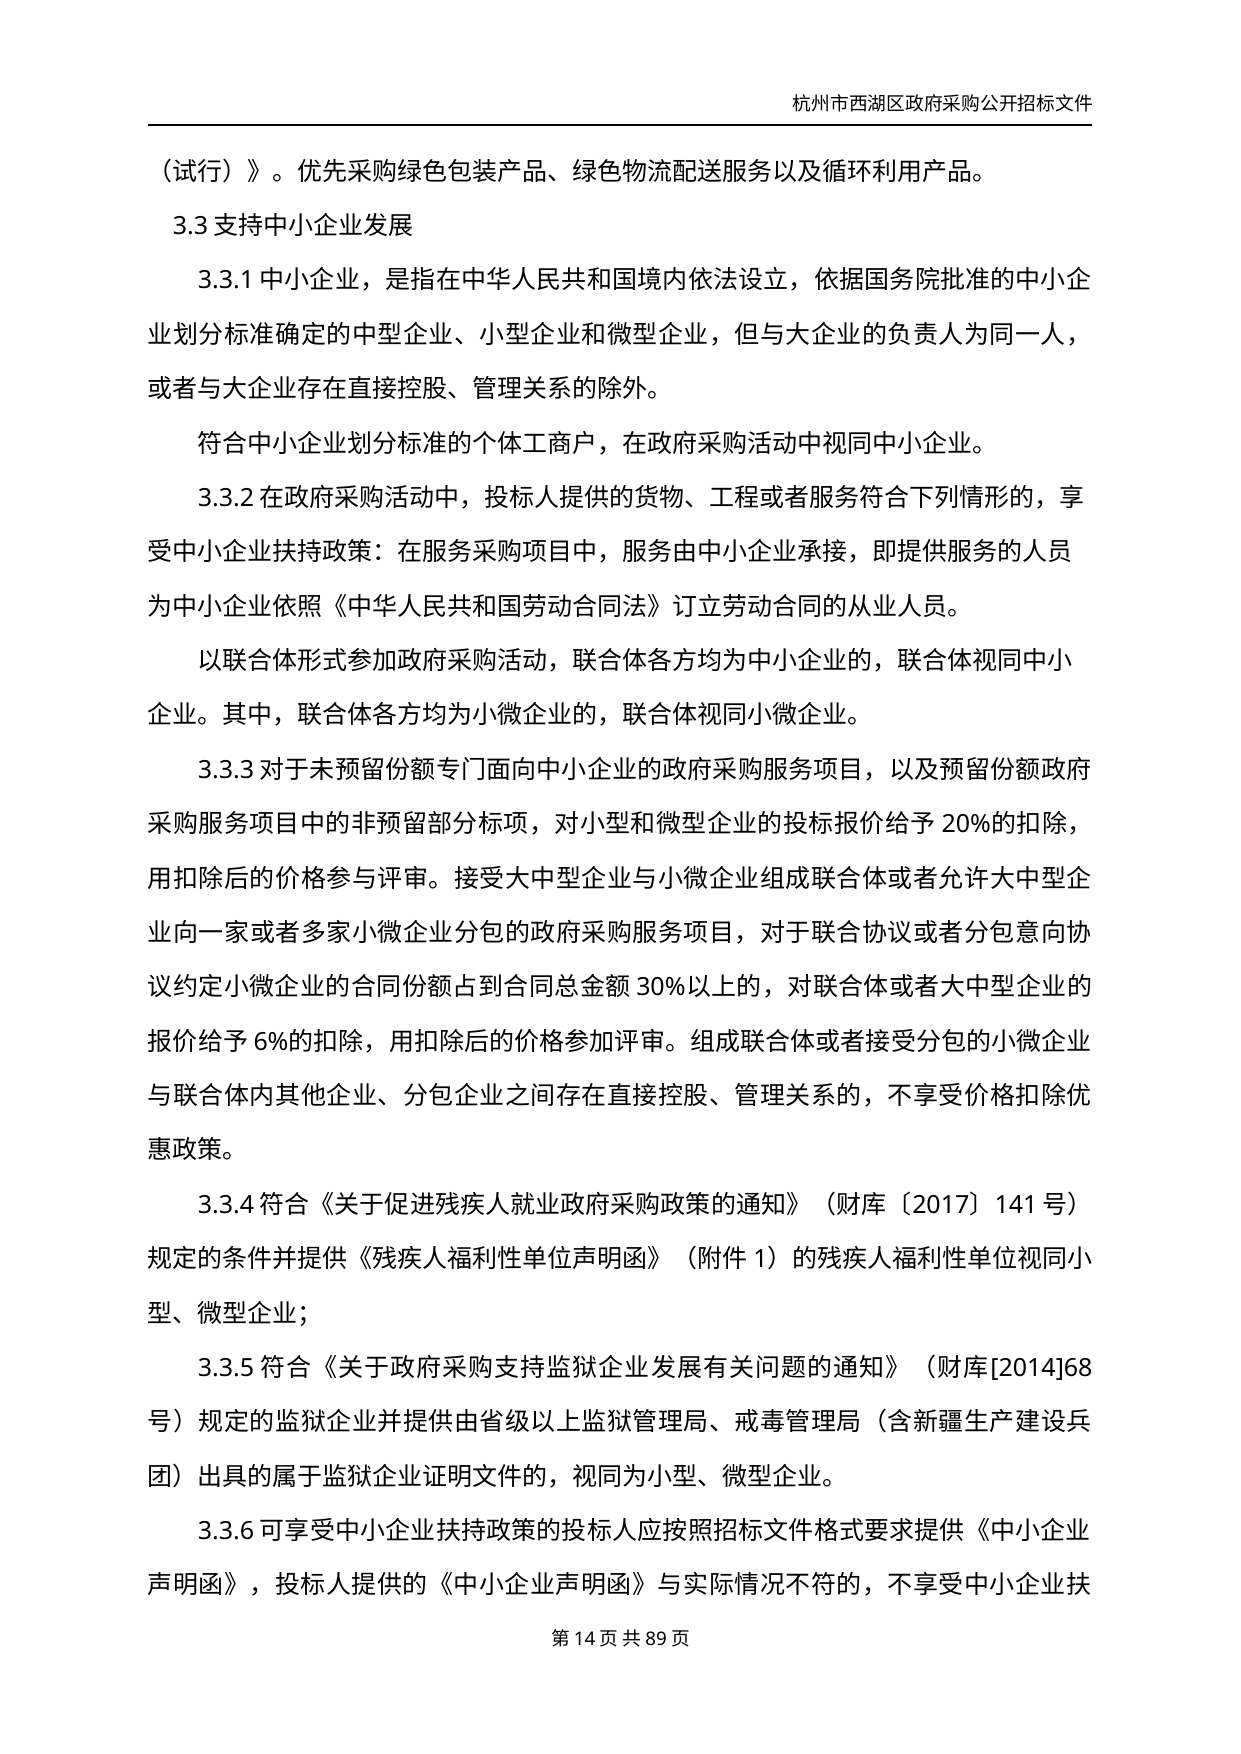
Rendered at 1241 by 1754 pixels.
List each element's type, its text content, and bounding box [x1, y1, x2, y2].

text 3.3.5符合《关于政府采购支持监狱企业发展有关问题的通知》（财库[2014]68号）规定的监狱企业并提供由省级以上监狱管理局、戒毒管理局（含新疆生产建设兵团）出具的属于监狱企业证明文件的，视同为小型、微型企业。 [148, 1347, 1092, 1492]
text 3.3.2在政府采购活动中，投标人提供的货物、工程或者服务符合下列情形的，享受中小企业扶持政策：在服务采购项目中，服务由中小企业承接，即提供服务的人员为中小企业依照《中华人民共和国劳动合同法》订立劳动合同的从业人员。 [148, 477, 1092, 622]
text 3.3支持中小企业发展 [148, 206, 1092, 242]
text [148, 151, 1092, 187]
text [148, 1511, 1092, 1601]
text 以联合体形式参加政府采购活动，联合体各方均为中小企业的，联合体视同中小企业。其中，联合体各方均为小微企业的，联合体视同小微企业。 [148, 641, 1092, 731]
text 符合中小企业划分标准的个体工商户，在政府采购活动中视同中小企业。 [148, 423, 1092, 459]
text 3.3.4符合《关于促进残疾人就业政府采购政策的通知》（财库〔2017〕141号）规定的条件并提供《残疾人福利性单位声明函》（附件1）的残疾人福利性单位视同小型、微型企业； [148, 1184, 1092, 1329]
text 3.3.1中小企业，是指在中华人民共和国境内依法设立，依据国务院批准的中小企业划分标准确定的中型企业、小型企业和微型企业，但与大企业的负责人为同一人，或者与大企业存在直接控股、管理关系的除外。 [148, 260, 1092, 405]
text 3.3.3对于未预留份额专门面向中小企业的政府采购服务项目，以及预留份额政府采购服务项目中的非预留部分标项，对小型和微型企业的投标报价给予20%的扣除，用扣除后的价格参与评审。接受大中型企业与小微企业组成联合体或者允许大中型企业向一家或者多家小微企业分包的政府采购服务项目，对于联合协议或者分包意向协议约定小微企业的合同份额占到合同总金额30%以上的，对联合体或者大中型企业的报价给予6%的扣除，用扣除后的价格参加评审。组成联合体或者接受分包的小微企业与联合体内其他企业、分包企业之间存在直接控股、管理关系的，不享受价格扣除优惠政策。 [148, 749, 1092, 1166]
